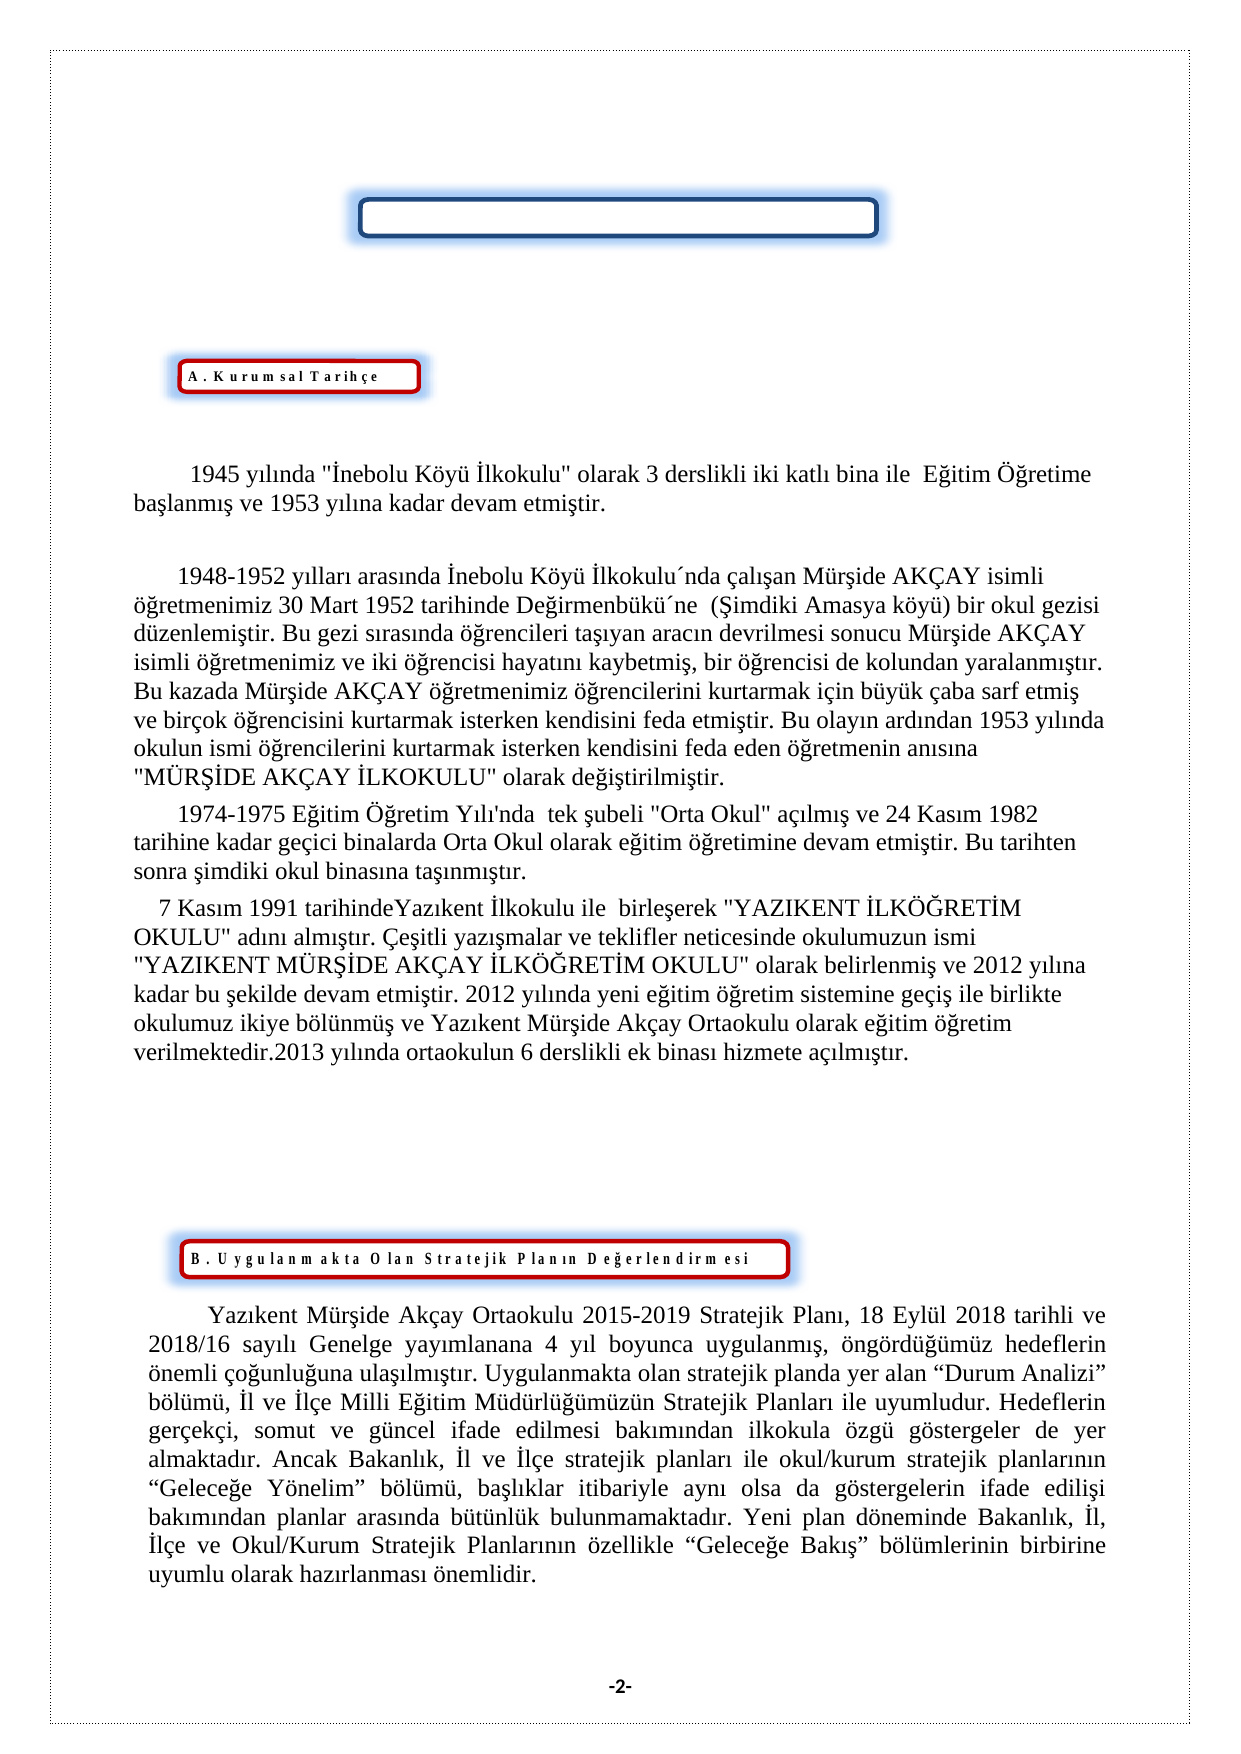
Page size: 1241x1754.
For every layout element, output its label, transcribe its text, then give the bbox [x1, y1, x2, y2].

text 1945 yılında "İnebolu Köyü İlkokulu" olarak 3 derslikli iki katlı bina ile Eğitim Öğretime başlanmış ve 1953 yılına kadar devam etmiştir. [133, 459, 1107, 517]
subtitle Yazıkent Mürşide Akçay Ortaokulu 2015-2019 Stratejik Planı, 18 Eylül 2018 tarihli ve 2018/16 sayılı Genelge yayımlanana 4 yıl boyunca uygulanmış, öngördüğümüz hedeflerin önemli çoğunluğuna ulaşılmıştır. Uygulanmakta olan stratejik planda yer alan “Durum Analizi” bölümü, İl ve İlçe Milli Eğitim Müdürlüğümüzün Stratejik Planları ile uyumludur. Hedeflerin gerçekçi, somut ve güncel ifade edilmesi bakımından ilkokula özgü göstergeler de yer almaktadır. Ancak Bakanlık, İl ve İlçe stratejik planları ile okul/kurum stratejik planlarının “Geleceğe Yönelim” bölümü, başlıklar itibariyle aynı olsa da göstergelerin ifade edilişi bakımından planlar arasında bütünlük bulunmamaktadır. Yeni plan döneminde Bakanlık, İl, İlçe ve Okul/Kurum Stratejik Planlarının özellikle “Geleceğe Bakış” bölümlerinin birbirine uyumlu olarak hazırlanması önemlidir. [148, 1300, 1107, 1588]
text 7 Kasım 1991 tarihindeYazıkent İlkokulu ile birleşerek "YAZIKENT İLKÖĞRETİM OKULU" adını almıştır. Çeşitli yazışmalar ve teklifler neticesinde okulumuzun ismi "YAZIKENT MÜRŞİDE AKÇAY İLKÖĞRETİM OKULU" olarak belirlenmiş ve 2012 yılına kadar bu şekilde devam etmiştir. 2012 yılında yeni eğitim öğretim sistemine geçiş ile birlikte okulumuz ikiye bölünmüş ve Yazıkent Mürşide Akçay Ortaokulu olarak eğitim öğretim verilmektedir.2013 yılında ortaokulun 6 derslikli ek binası hizmete açılmıştır. [133, 893, 1107, 1065]
text 1974-1975 Eğitim Öğretim Yılı'nda tek şubeli "Orta Okul" açılmış ve 24 Kasım 1982 tarihine kadar geçici binalarda Orta Okul olarak eğitim öğretimine devam etmiştir. Bu tarihten sonra şimdiki okul binasına taşınmıştır. [133, 799, 1107, 885]
text 1948-1952 yılları arasında İnebolu Köyü İlkokulu´nda çalışan Mürşide AKÇAY isimli öğretmenimiz 30 Mart 1952 tarihinde Değirmenbükü´ne (Şimdiki Amasya köyü) bir okul gezisi düzenlemiştir. Bu gezi sırasında öğrencileri taşıyan aracın devrilmesi sonucu Mürşide AKÇAY isimli öğretmenimiz ve iki öğrencisi hayatını kaybetmiş, bir öğrencisi de kolundan yaralanmıştır. Bu kazada Mürşide AKÇAY öğretmenimiz öğrencilerini kurtarmak için büyük çaba sarf etmiş ve birçok öğrencisini kurtarmak isterken kendisini feda etmiştir. Bu olayın ardından 1953 yılında okulun ismi öğrencilerini kurtarmak isterken kendisini feda eden öğretmenin anısına "MÜRŞİDE AKÇAY İLKOKULU" olarak değiştirilmiştir. [133, 561, 1107, 791]
